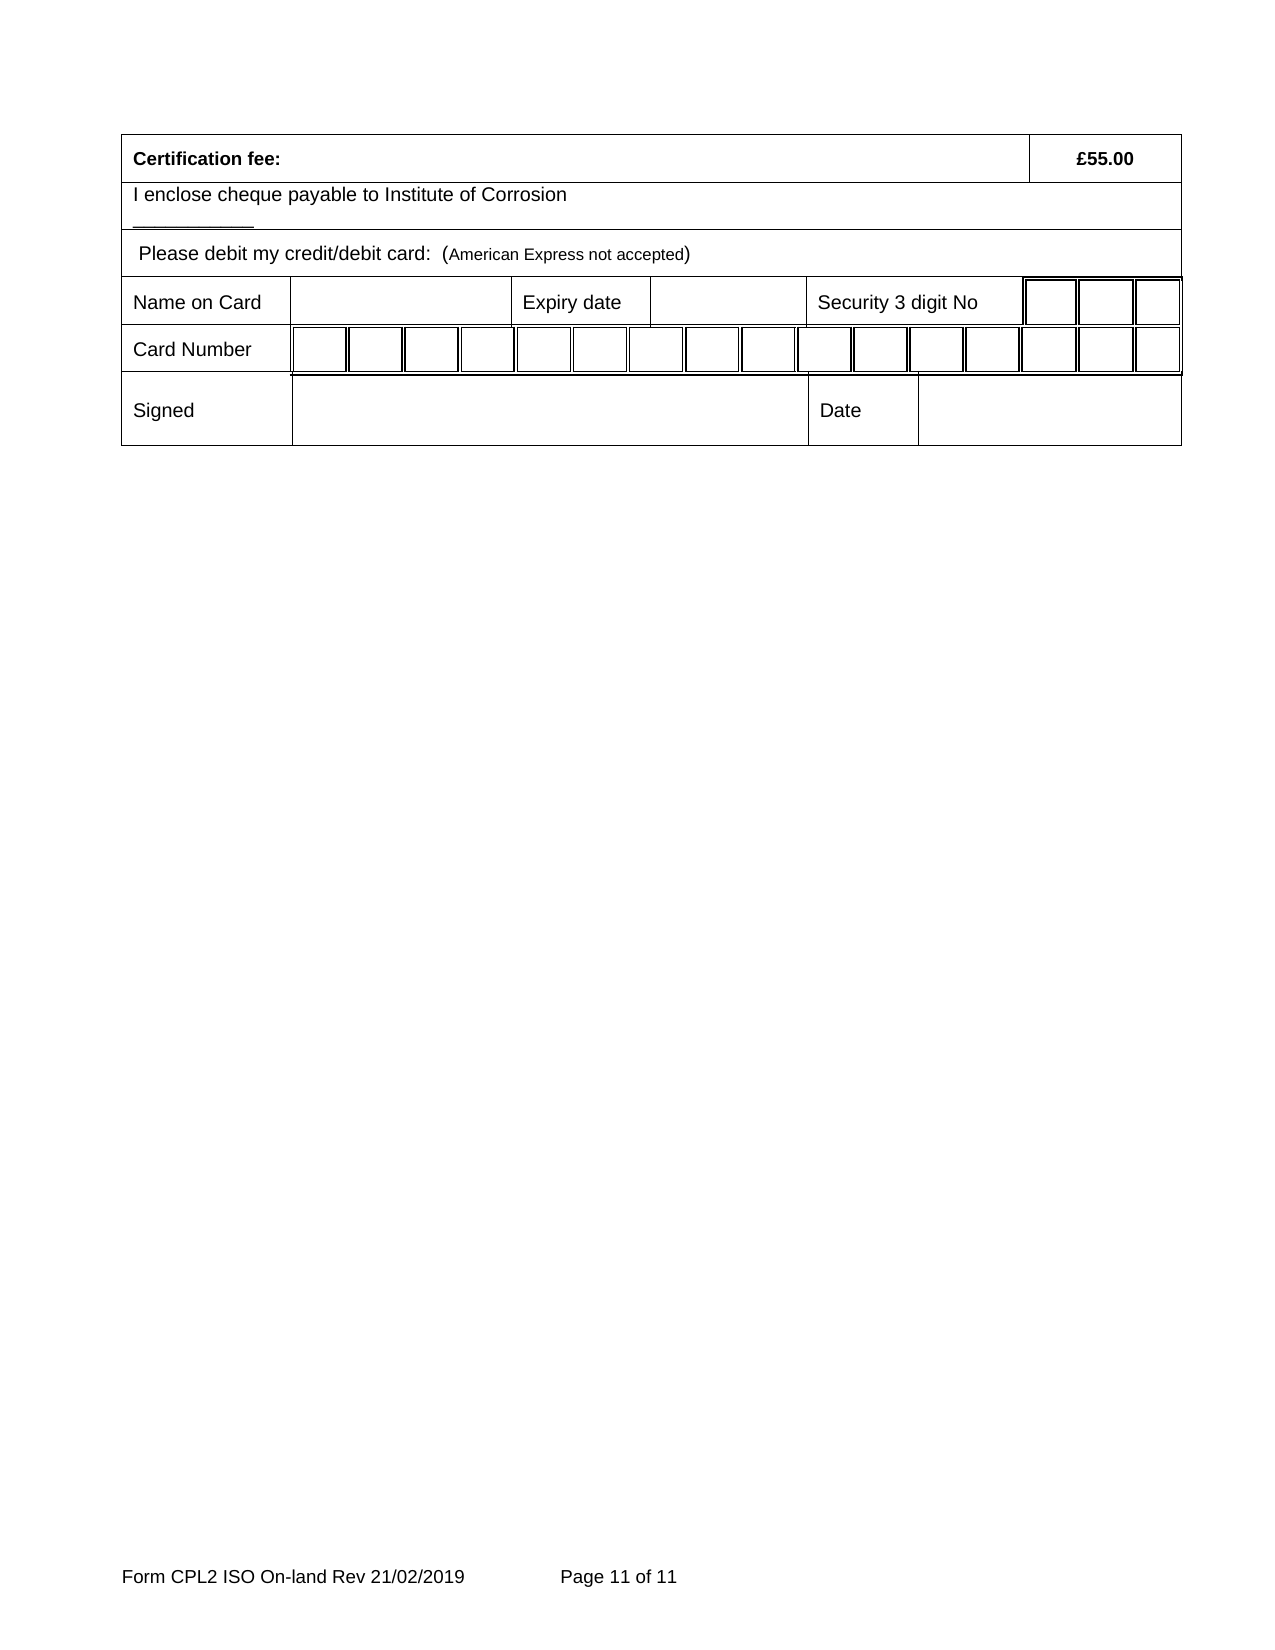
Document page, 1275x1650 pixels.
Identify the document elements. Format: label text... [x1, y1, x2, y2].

table_cell [911, 328, 962, 371]
table_cell [1137, 328, 1179, 371]
table_cell Security 3 digit No [807, 277, 1022, 323]
table_cell [291, 277, 511, 323]
table_cell [919, 376, 1181, 444]
table_header Certification fee: [122, 135, 1029, 182]
table_cell [967, 328, 1018, 371]
table_cell [1080, 281, 1132, 323]
table_cell [630, 328, 682, 371]
table_cell [1027, 281, 1075, 323]
table_cell [518, 328, 570, 371]
table_cell [574, 328, 626, 371]
table_cell [462, 328, 513, 371]
table_cell I enclose cheque payable to Institute of Corrosion ___________ [122, 183, 1181, 229]
table_cell [855, 328, 906, 371]
table_cell [406, 328, 457, 371]
table_cell [743, 328, 794, 371]
table_cell Expiry date [512, 277, 650, 323]
table_cell Card Number [122, 325, 290, 371]
table_cell [1023, 328, 1075, 371]
table_cell [799, 328, 850, 371]
table_cell [651, 277, 806, 323]
table_cell [1137, 281, 1179, 323]
table_header £55.00 [1030, 135, 1181, 182]
table_cell Please debit my credit/debit card: (American Express not accepted) [122, 230, 1181, 276]
table_cell [687, 328, 738, 371]
table_cell [350, 328, 401, 371]
table_cell Signed [122, 372, 292, 444]
table_cell [294, 328, 345, 371]
table_cell Name on Card [122, 277, 290, 323]
table_cell [1080, 328, 1132, 371]
table_cell [293, 376, 808, 444]
table_cell Date [809, 376, 918, 444]
